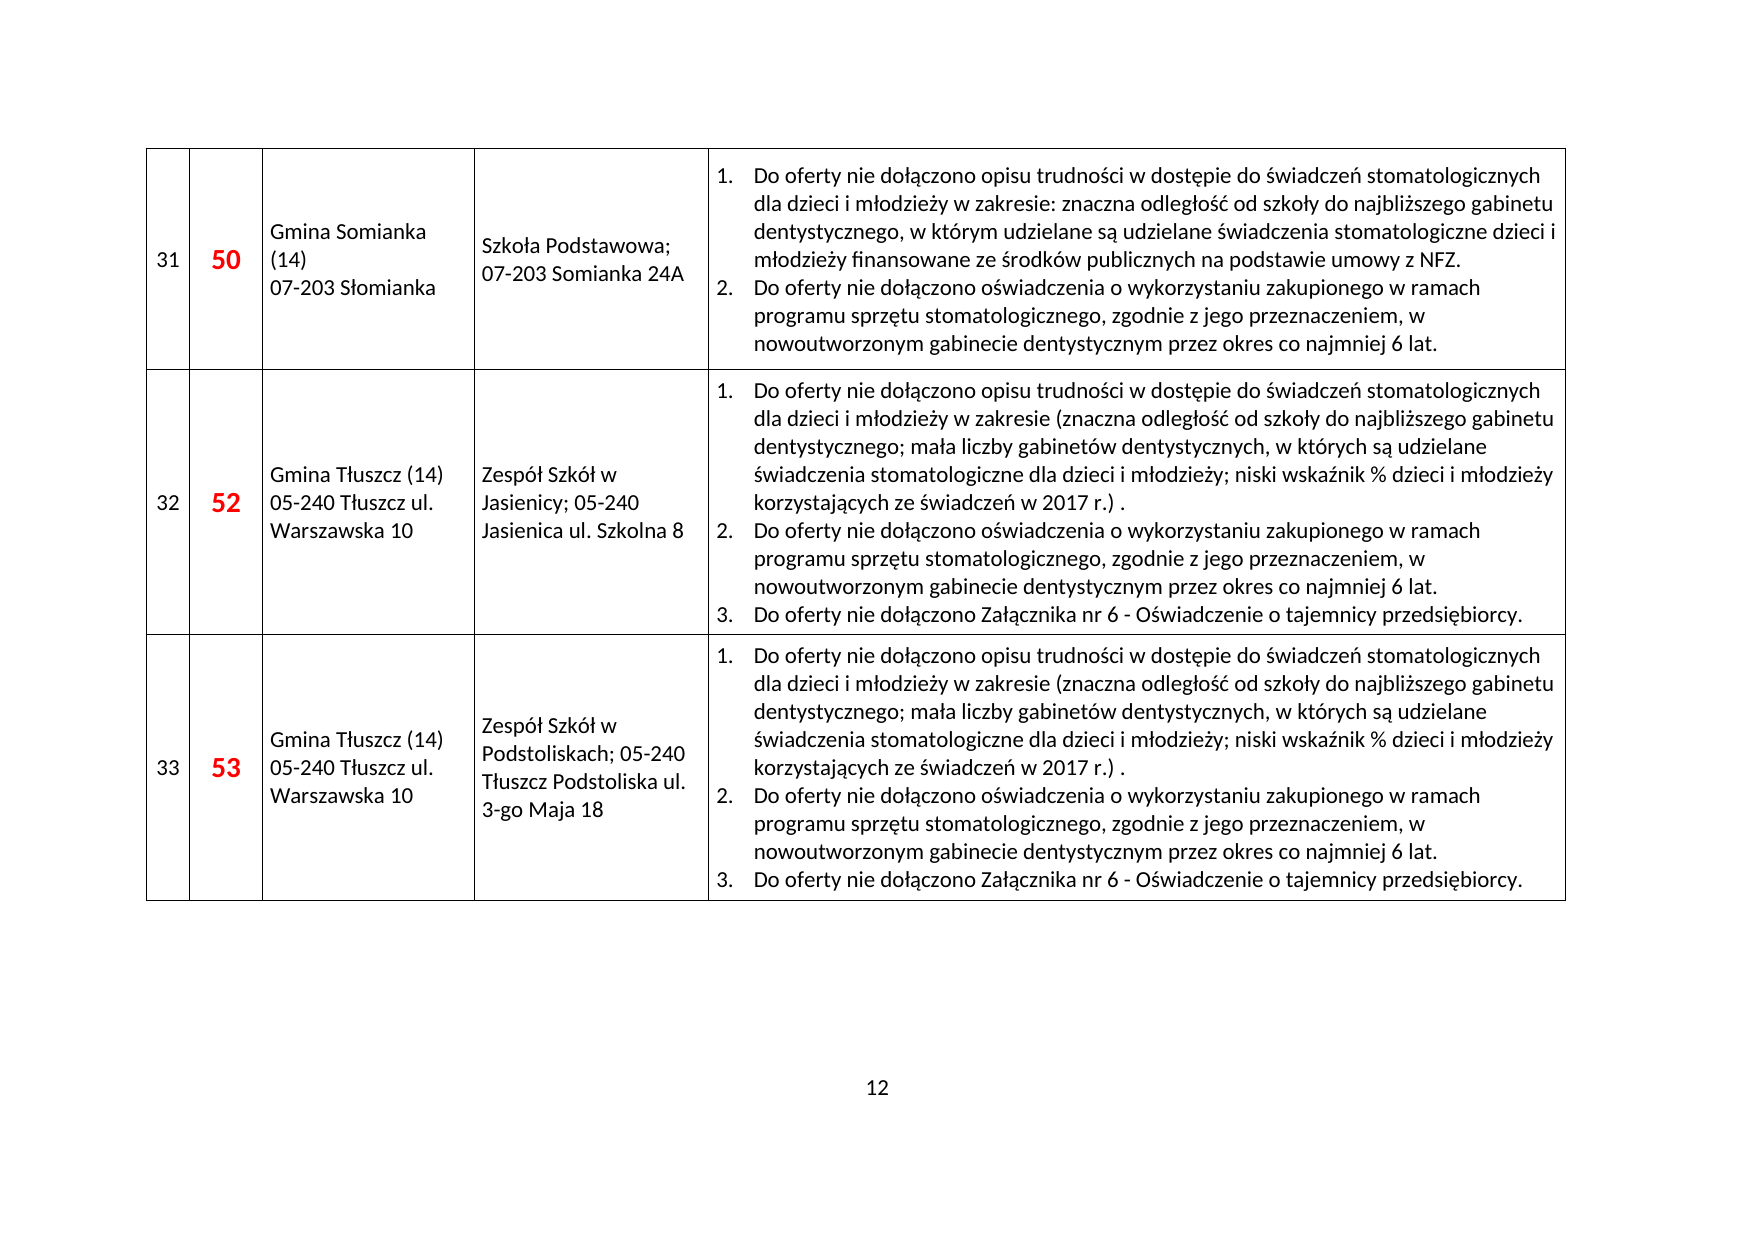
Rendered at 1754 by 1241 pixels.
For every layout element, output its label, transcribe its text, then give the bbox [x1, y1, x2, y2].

table_cell Szkoła Podstawowa; 07-203 Somianka 24A [475, 149, 708, 369]
table_cell Do oferty nie dołączono opisu trudności w dostępie do świadczeń stomatologicznych dla dzieci i młodzieży w zakresie: znaczna odległość od szkoły do najbliższego gabinetu dentystycznego, w którym udzielane są udzielane świadczenia stomatologiczne dzieci i młodzieży finansowane ze środków publicznych na podstawie umowy z NFZ. Do oferty nie dołączono oświadczenia o wykorzystaniu zakupionego w ramach programu sprzętu stomatologicznego, zgodnie z jego przeznaczeniem, w nowoutworzonym gabinecie dentystycznym przez okres co najmniej 6 lat. [709, 149, 1565, 369]
table_cell Zespół Szkół w Jasienicy; 05-240 Jasienica ul. Szkolna 8 [475, 370, 708, 634]
table_cell 52 [190, 370, 262, 634]
table_cell Gmina Somianka (14) 07-203 Słomianka [263, 149, 474, 369]
table_cell Do oferty nie dołączono opisu trudności w dostępie do świadczeń stomatologicznych dla dzieci i młodzieży w zakresie (znaczna odległość od szkoły do najbliższego gabinetu dentystycznego; mała liczby gabinetów dentystycznych, w których są udzielane świadczenia stomatologiczne dla dzieci i młodzieży; niski wskaźnik % dzieci i młodzieży korzystających ze świadczeń w 2017 r.) . Do oferty nie dołączono oświadczenia o wykorzystaniu zakupionego w ramach programu sprzętu stomatologicznego, zgodnie z jego przeznaczeniem, w nowoutworzonym gabinecie dentystycznym przez okres co najmniej 6 lat. Do oferty nie dołączono Załącznika nr 6 - Oświadczenie o tajemnicy przedsiębiorcy. [709, 635, 1565, 899]
table_cell Zespół Szkół w Podstoliskach; 05-240 Tłuszcz Podstoliska ul. 3-go Maja 18 [475, 635, 708, 899]
table_cell Do oferty nie dołączono opisu trudności w dostępie do świadczeń stomatologicznych dla dzieci i młodzieży w zakresie (znaczna odległość od szkoły do najbliższego gabinetu dentystycznego; mała liczby gabinetów dentystycznych, w których są udzielane świadczenia stomatologiczne dla dzieci i młodzieży; niski wskaźnik % dzieci i młodzieży korzystających ze świadczeń w 2017 r.) . Do oferty nie dołączono oświadczenia o wykorzystaniu zakupionego w ramach programu sprzętu stomatologicznego, zgodnie z jego przeznaczeniem, w nowoutworzonym gabinecie dentystycznym przez okres co najmniej 6 lat. Do oferty nie dołączono Załącznika nr 6 - Oświadczenie o tajemnicy przedsiębiorcy. [709, 370, 1565, 634]
table_cell Gmina Tłuszcz (14) 05-240 Tłuszcz ul. Warszawska 10 [263, 635, 474, 899]
table_cell 50 [190, 149, 262, 369]
table_cell 31 [147, 149, 189, 369]
table_cell 33 [147, 635, 189, 899]
table_cell 53 [190, 635, 262, 899]
table_cell 32 [147, 370, 189, 634]
table_cell Gmina Tłuszcz (14) 05-240 Tłuszcz ul. Warszawska 10 [263, 370, 474, 634]
